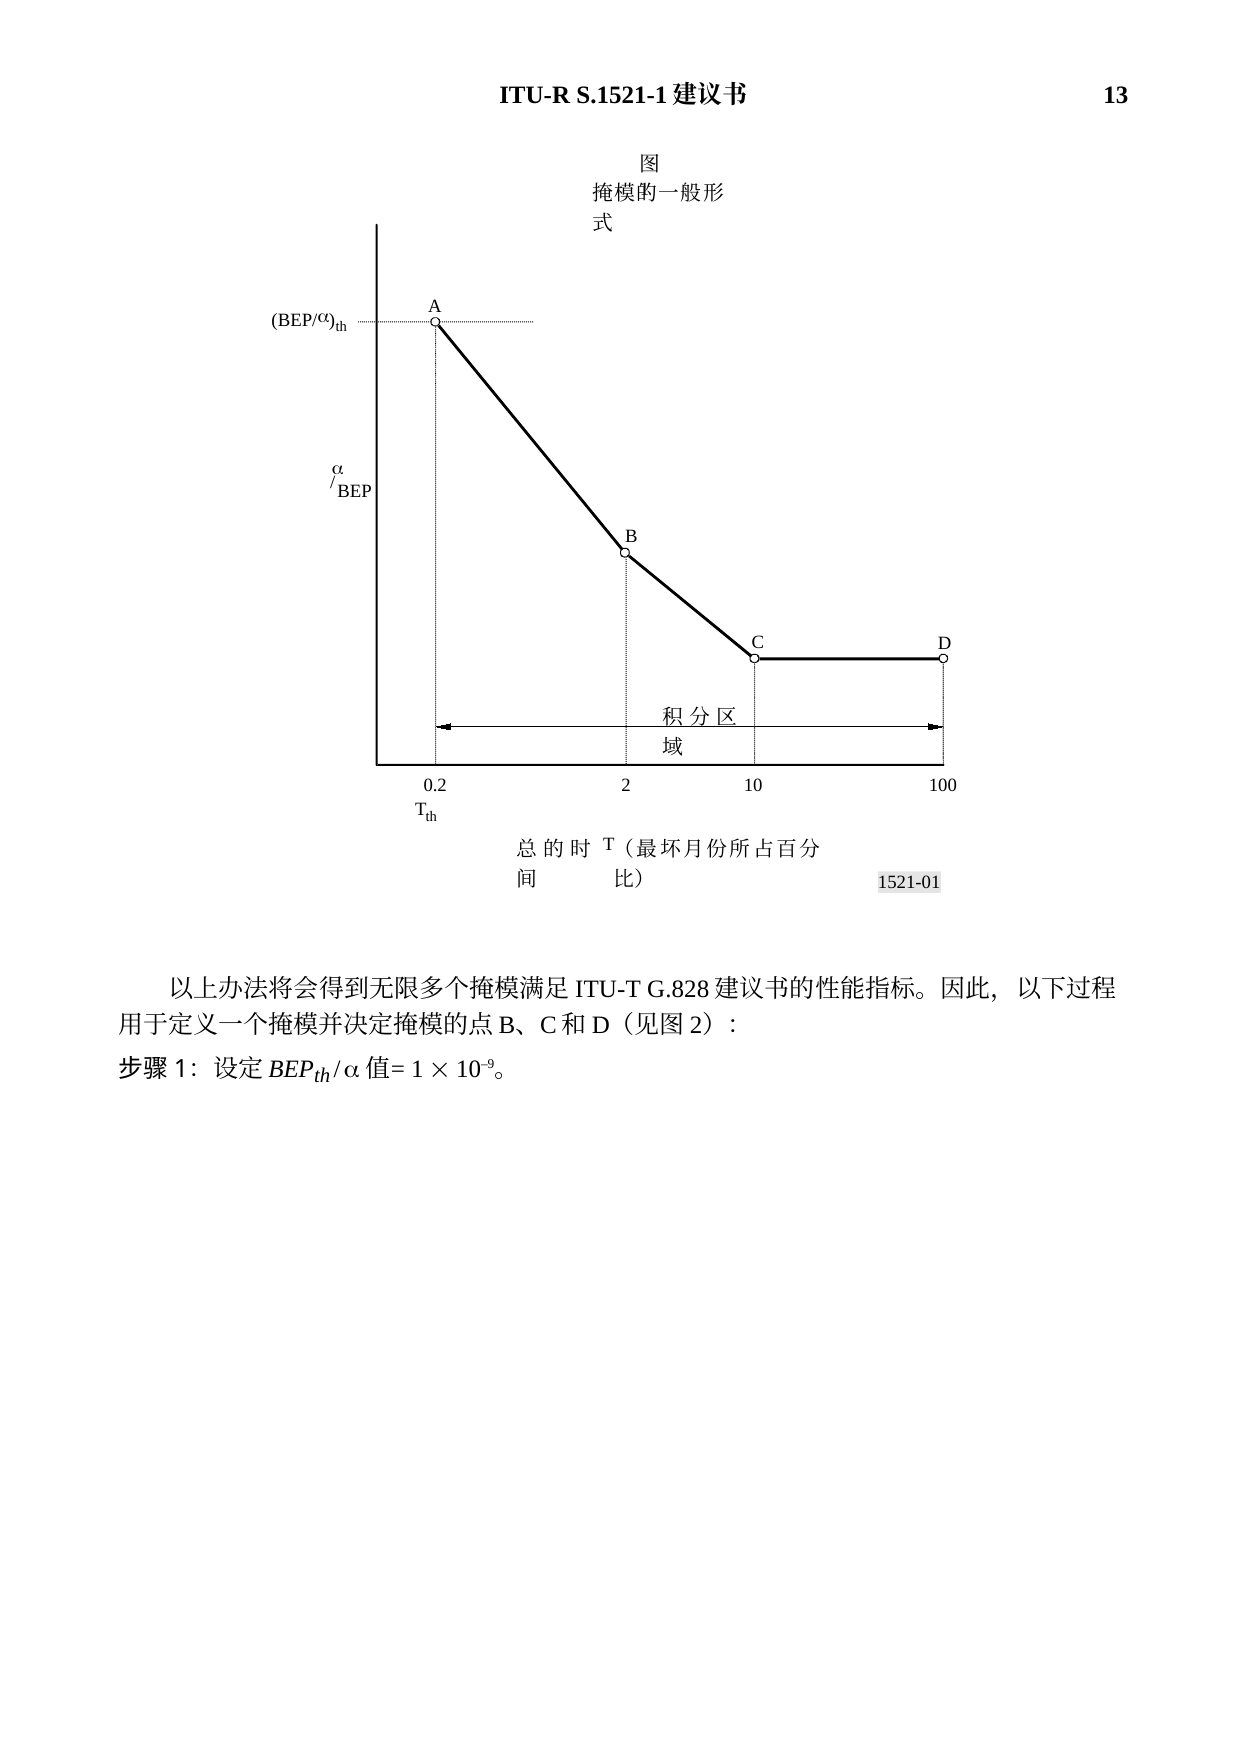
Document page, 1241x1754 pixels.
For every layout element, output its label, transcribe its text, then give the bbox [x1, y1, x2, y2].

text 以上办法将会得到无限多个掩模满足ITU-T G.828建议书的性能指标。因此，以下过程用于定义一个掩模并决定掩模的点B、C和D（见图2）： [118, 968, 1122, 1040]
text 步骤 1：设定BEPth / 值= 1 10–9。 [118, 1049, 1122, 1087]
